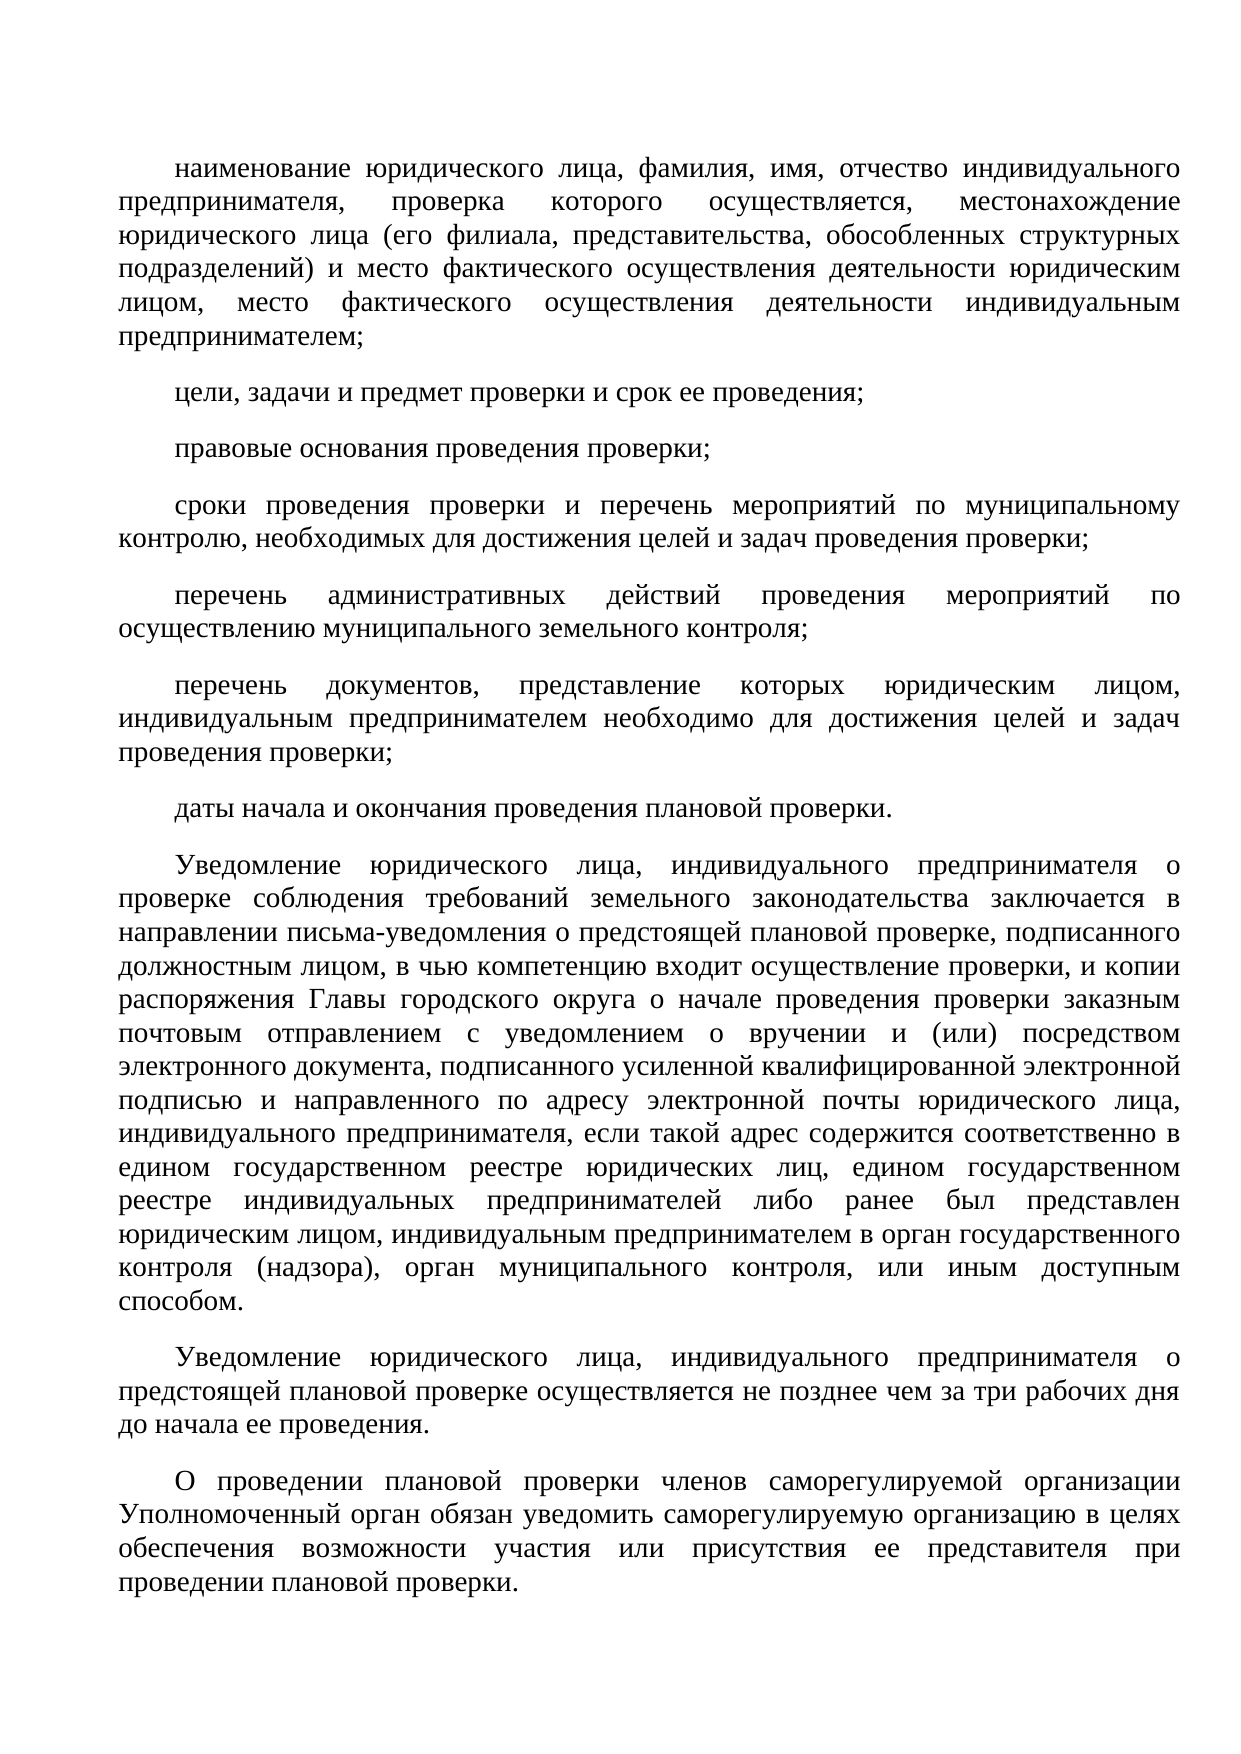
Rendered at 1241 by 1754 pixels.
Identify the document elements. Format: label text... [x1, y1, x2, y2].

text Уведомление юридического лица, индивидуального предпринимателя о проверке соблюдения требований земельного законодательства заключается в направлении письма-уведомления о предстоящей плановой проверке, подписанного должностным лицом, в чью компетенцию входит осуществление проверки, и копии распоряжения Главы городского округа о начале проведения проверки заказным почтовым отправлением с уведомлением о вручении и (или) посредством электронного документа, подписанного усиленной квалифицированной электронной подписью и направленного по адресу электронной почты юридического лица, индивидуального предпринимателя, если такой адрес содержится соответственно в едином государственном реестре юридических лиц, едином государственном реестре индивидуальных предпринимателей либо ранее был представлен юридическим лицом, индивидуальным предпринимателем в орган государственного контроля (надзора), орган муниципального контроля, или иным доступным способом. [118, 847, 1181, 1317]
text правовые основания проведения проверки; [118, 431, 1181, 464]
text цели, задачи и предмет проверки и срок ее проведения; [118, 374, 1181, 408]
text перечень документов, представление которых юридическим лицом, индивидуальным предпринимателем необходимо для достижения целей и задач проведения проверки; [118, 667, 1181, 768]
text перечень административных действий проведения мероприятий по осуществлению муниципального земельного контроля; [118, 577, 1181, 644]
text Уведомление юридического лица, индивидуального предпринимателя о предстоящей плановой проверке осуществляется не позднее чем за три рабочих дня до начала ее проведения. [118, 1339, 1181, 1440]
text О проведении плановой проверки членов саморегулируемой организации Уполномоченный орган обязан уведомить саморегулируемую организацию в целях обеспечения возможности участия или присутствия ее представителя при проведении плановой проверки. [118, 1463, 1181, 1597]
text наименование юридического лица, фамилия, имя, отчество индивидуального предпринимателя, проверка которого осуществляется, местонахождение юридического лица (его филиала, представительства, обособленных структурных подразделений) и место фактического осуществления деятельности юридическим лицом, место фактического осуществления деятельности индивидуальным предпринимателем; [118, 150, 1181, 351]
text сроки проведения проверки и перечень мероприятий по муниципальному контролю, необходимых для достижения целей и задач проведения проверки; [118, 487, 1181, 554]
text даты начала и окончания проведения плановой проверки. [118, 791, 1181, 824]
